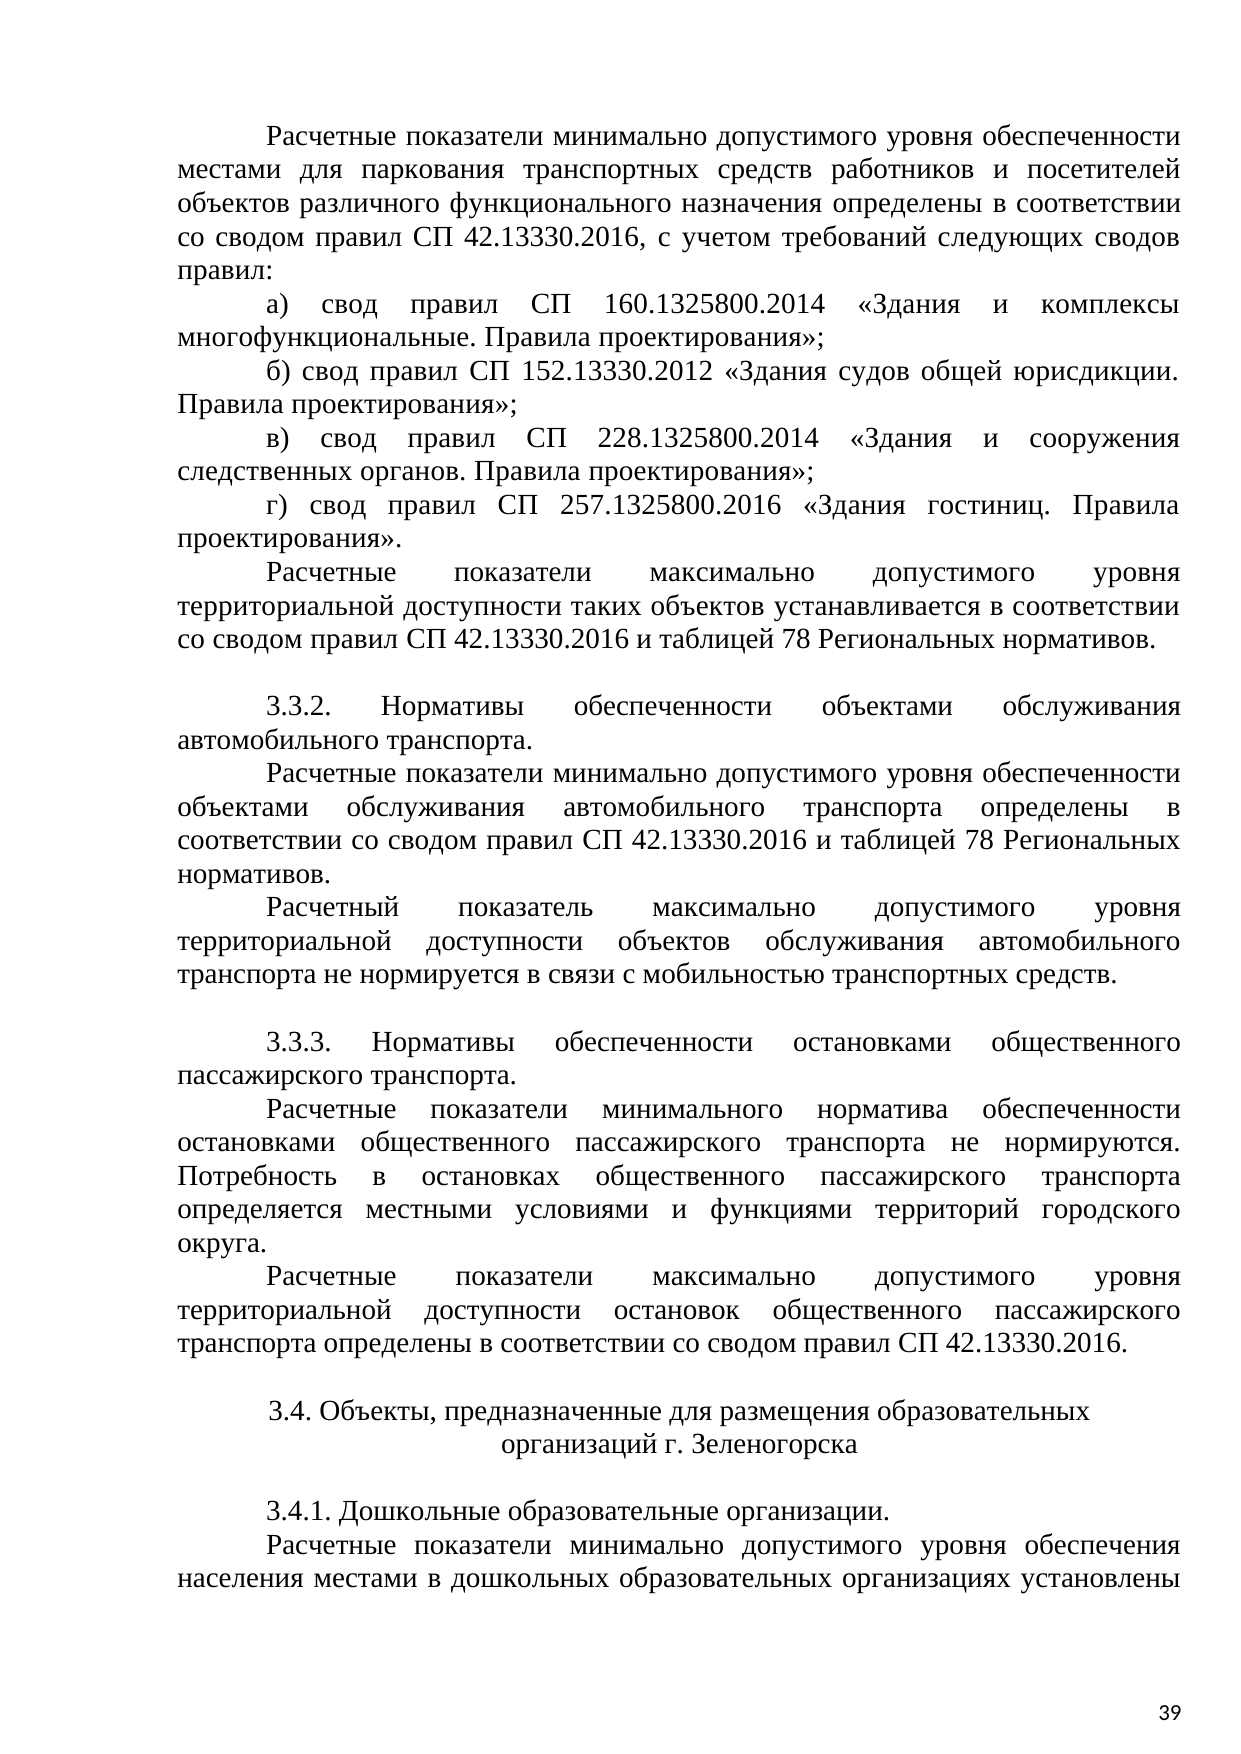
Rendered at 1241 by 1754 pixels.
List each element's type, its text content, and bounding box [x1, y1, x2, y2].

text Расчетные показатели максимально допустимого уровня территориальной доступности остановок общественного пассажирского транспорта определены в соответствии со сводом правил СП 42.13330.2016. [177, 1258, 1181, 1359]
text 3.4.1. Дошкольные образовательные организации. [177, 1493, 1181, 1527]
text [177, 1527, 1181, 1594]
text а) свод правил СП 160.1325800.2014 «Здания и комплексы многофункциональные. Правила проектирования»; [177, 286, 1181, 353]
text организаций г. Зеленогорска [177, 1426, 1181, 1460]
text Расчетные показатели минимально допустимого уровня обеспеченности местами для паркования транспортных средств работников и посетителей объектов различного функционального назначения определены в соответствии со сводом правил СП 42.13330.2016, с учетом требований следующих сводов правил: [177, 118, 1181, 286]
text 3.3.3. Нормативы обеспеченности остановками общественного пассажирского транспорта. [177, 1024, 1181, 1091]
text Расчетные показатели минимального норматива обеспеченности остановками общественного пассажирского транспорта не нормируются. Потребность в остановках общественного пассажирского транспорта определяется местными условиями и функциями территорий городского округа. [177, 1091, 1181, 1258]
text 3.3.2. Нормативы обеспеченности объектами обслуживания автомобильного транспорта. [177, 688, 1181, 755]
text 3.4. Объекты, предназначенные для размещения образовательных [177, 1393, 1181, 1426]
text Расчетные показатели минимально допустимого уровня обеспеченности объектами обслуживания автомобильного транспорта определены в соответствии со сводом правил СП 42.13330.2016 и таблицей 78 Региональных нормативов. [177, 755, 1181, 889]
text г) свод правил СП 257.1325800.2016 «Здания гостиниц. Правила проектирования». [177, 487, 1181, 554]
text Расчетный показатель максимально допустимого уровня территориальной доступности объектов обслуживания автомобильного транспорта не нормируется в связи с мобильностью транспортных средств. [177, 889, 1181, 990]
text б) свод правил СП 152.13330.2012 «Здания судов общей юрисдикции. Правила проектирования»; [177, 353, 1181, 420]
text в) свод правил СП 228.1325800.2014 «Здания и сооружения следственных органов. Правила проектирования»; [177, 420, 1181, 487]
text Расчетные показатели максимально допустимого уровня территориальной доступности таких объектов устанавливается в соответствии со сводом правил СП 42.13330.2016 и таблицей 78 Региональных нормативов. [177, 554, 1181, 655]
